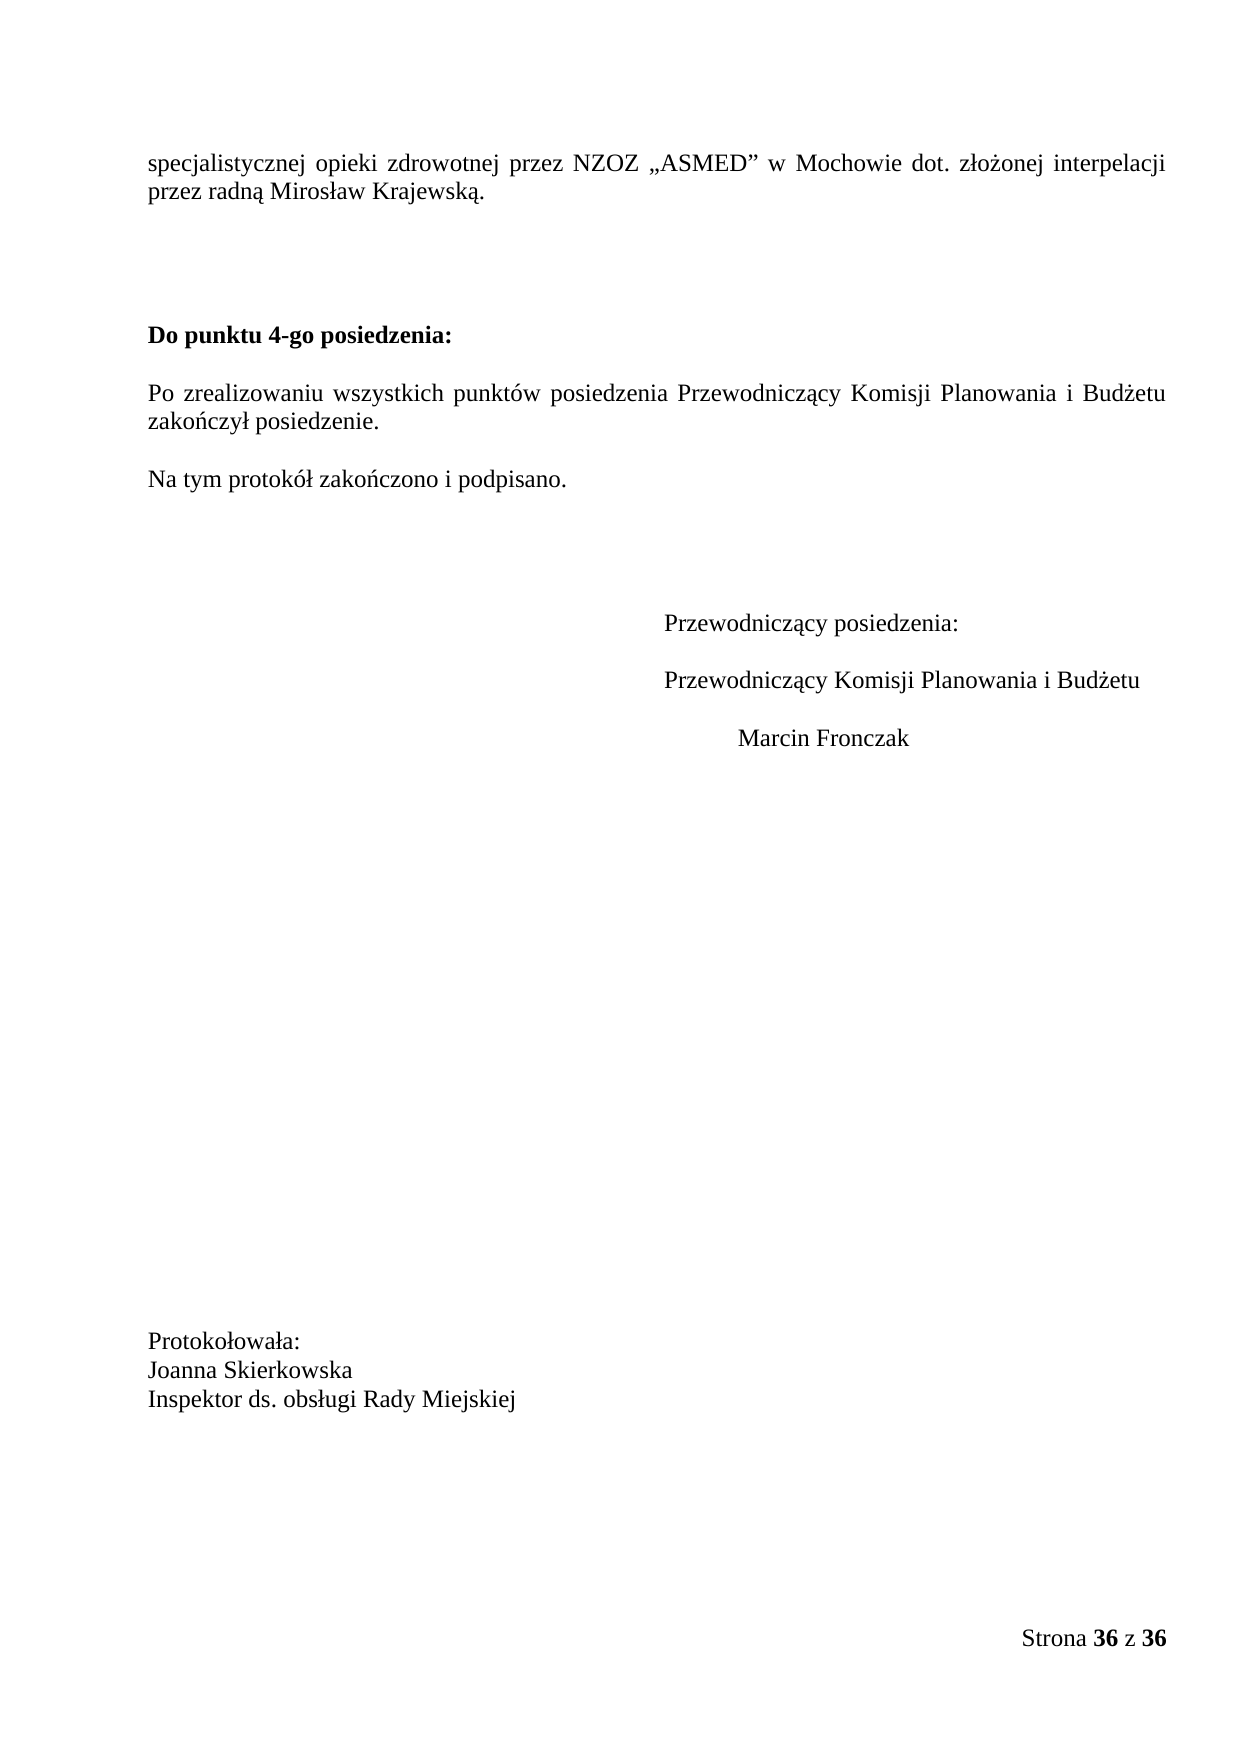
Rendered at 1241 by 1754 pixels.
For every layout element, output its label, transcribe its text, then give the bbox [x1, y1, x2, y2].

text Protokołowała: [148, 1326, 1167, 1355]
text Joanna Skierkowska [148, 1355, 1167, 1384]
text Przewodniczący posiedzenia: [148, 608, 1167, 636]
text Marcin Fronczak [148, 723, 1167, 751]
text Na tym protokół zakończono i podpisano. [148, 464, 1167, 493]
text Inspektor ds. obsługi Rady Miejskiej [148, 1384, 1167, 1413]
text Do punktu 4-go posiedzenia: [148, 320, 1167, 349]
text Przewodniczący Komisji Planowania i Budżetu [148, 665, 1167, 694]
text Po zrealizowaniu wszystkich punktów posiedzenia Przewodniczący Komisji Planowania i Budżetu zakończył posiedzenie. [148, 378, 1167, 435]
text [148, 148, 1167, 205]
